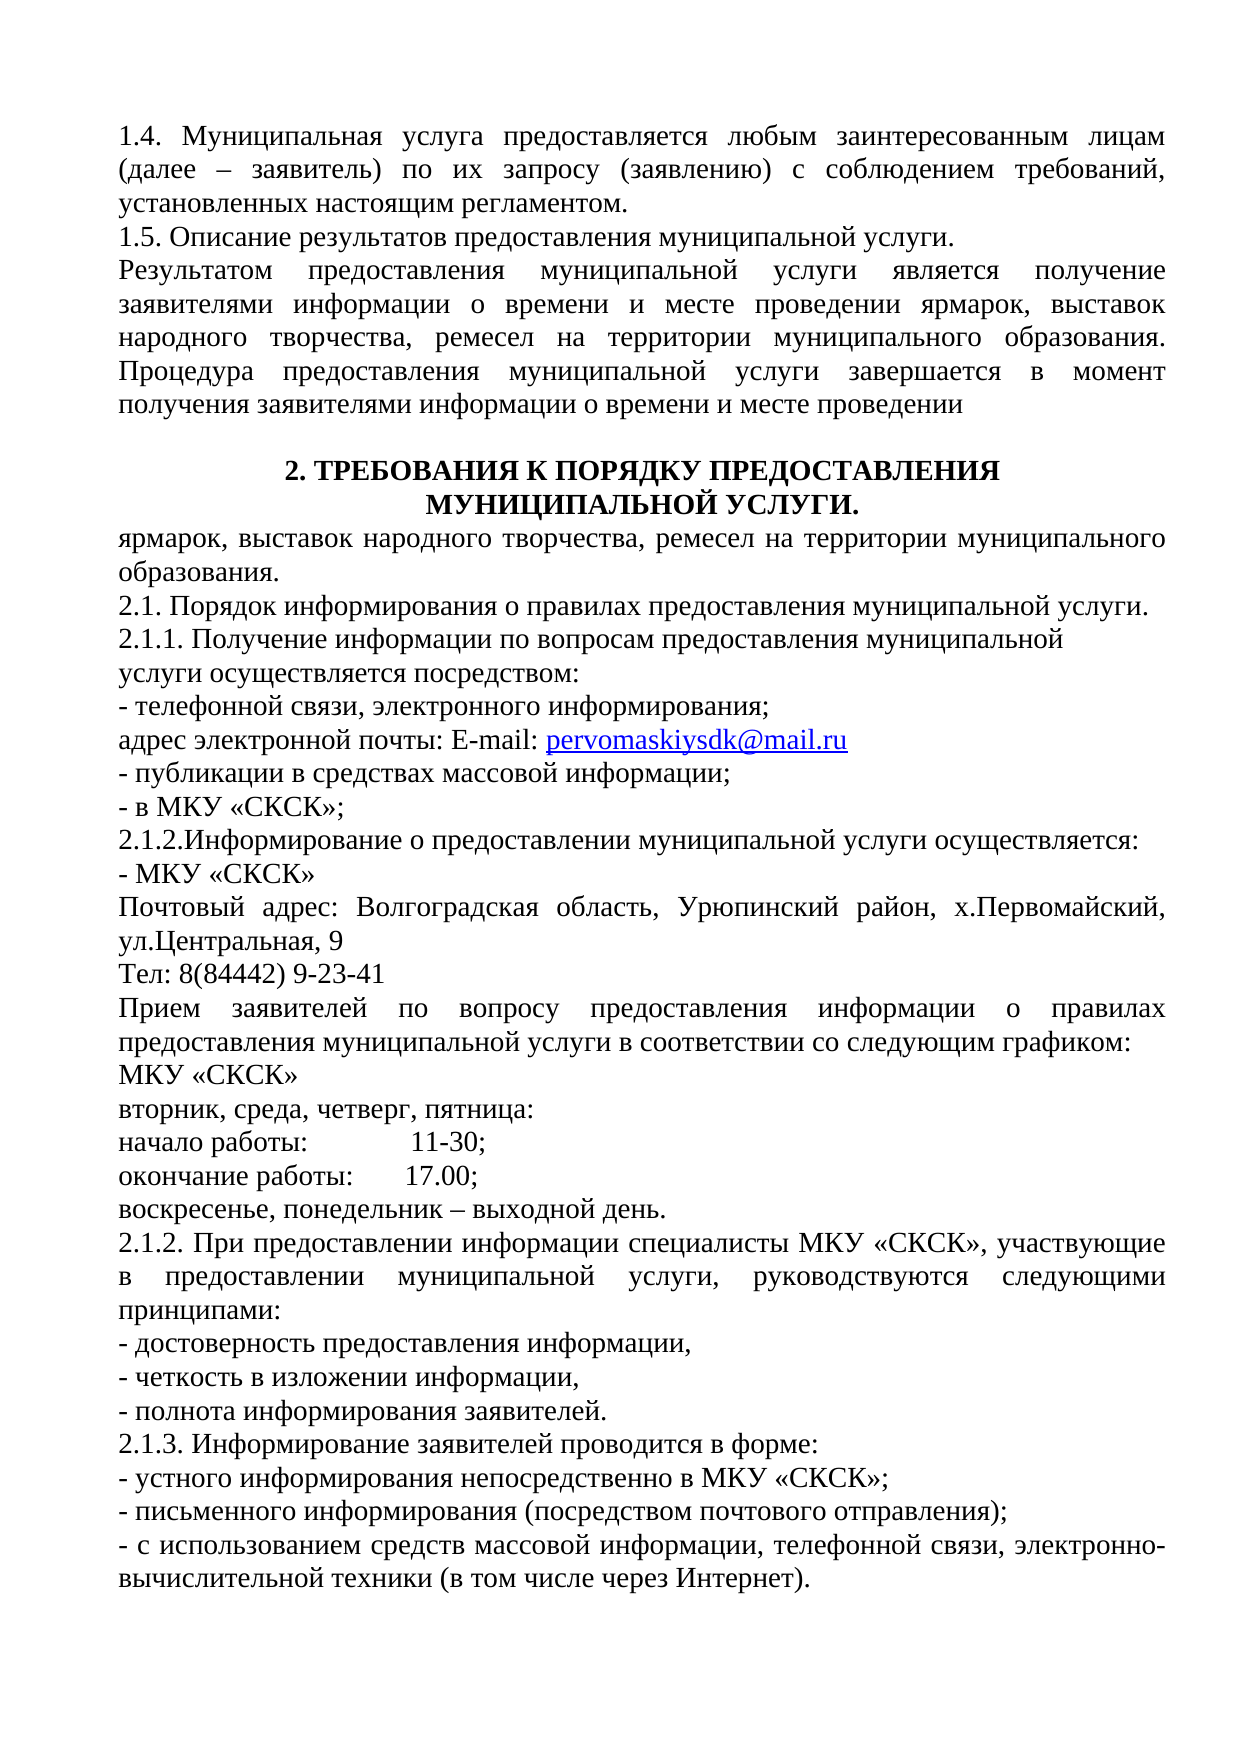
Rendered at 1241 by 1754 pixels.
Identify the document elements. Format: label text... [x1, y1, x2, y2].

text Почтовый адрес: Волгоградская область, Урюпинский район, х.Первомайский, ул.Центральная, 9 [118, 889, 1167, 957]
text начало работы: 11-30; [118, 1124, 1167, 1158]
text - телефонной связи, электронного информирования; [118, 688, 1167, 722]
text - с использованием средств массовой информации, телефонной связи, электронно-вычислительной техники (в том числе через Интернет). [118, 1527, 1167, 1594]
text ярмарок, выставок народного творчества, ремесел на территории муниципального образования. [118, 521, 1167, 588]
text вторник, среда, четверг, пятница: [118, 1091, 1167, 1124]
text МУНИЦИПАЛЬНОЙ УСЛУГИ. [118, 487, 1167, 521]
text - полнота информирования заявителей. [118, 1393, 1167, 1426]
text - устного информирования непосредственно в МКУ «СКСК»; [118, 1460, 1167, 1493]
text воскресенье, понедельник – выходной день. [118, 1191, 1167, 1225]
text 1.5. Описание результатов предоставления муниципальной услуги. [118, 219, 1167, 252]
text Прием заявителей по вопросу предоставления информации о правилах предоставления муниципальной услуги в соответствии со следующим графиком: [118, 990, 1167, 1057]
text 2.1.3. Информирование заявителей проводится в форме: [118, 1426, 1167, 1460]
text 2.1.1. Получение информации по вопросам предоставления муниципальной [118, 621, 1167, 655]
text 2.1.2. При предоставлении информации специалисты МКУ «СКСК», участвующие в предоставлении муниципальной услуги, руководствуются следующими принципами: [118, 1225, 1167, 1326]
text 2.1. Порядок информирования о правилах предоставления муниципальной услуги. [118, 588, 1167, 621]
text 1.4. Муниципальная услуга предоставляется любым заинтересованным лицам (далее – заявитель) по их запросу (заявлению) с соблюдением требований, установленных настоящим регламентом. [118, 118, 1167, 219]
text - четкость в изложении информации, [118, 1359, 1167, 1393]
text - в МКУ «СКСК»; [118, 789, 1167, 822]
text услуги осуществляется посредством: [118, 655, 1167, 688]
text 2.1.2.Информирование о предоставлении муниципальной услуги осуществляется: [118, 822, 1167, 856]
text 2. ТРЕБОВАНИЯ К ПОРЯДКУ ПРЕДОСТАВЛЕНИЯ [118, 453, 1167, 487]
text - публикации в средствах массовой информации; [118, 755, 1167, 789]
text Тел: 8(84442) 9-23-41 [118, 957, 1167, 990]
text окончание работы: 17.00; [118, 1158, 1167, 1191]
text - достоверность предоставления информации, [118, 1326, 1167, 1359]
text адрес электронной почты: E-mail: pervomaskiysdk@mail.ru [118, 722, 1167, 755]
text - письменного информирования (посредством почтового отправления); [118, 1493, 1167, 1527]
text МКУ «СКСК» [118, 1057, 1167, 1091]
text Результатом предоставления муниципальной услуги является получение заявителями информации о времени и месте проведении ярмарок, выставок народного творчества, ремесел на территории муниципального образования. Процедура предоставления муниципальной услуги завершается в момент получения заявителями информации о времени и месте проведении [118, 252, 1167, 420]
text - МКУ «СКСК» [118, 856, 1167, 889]
